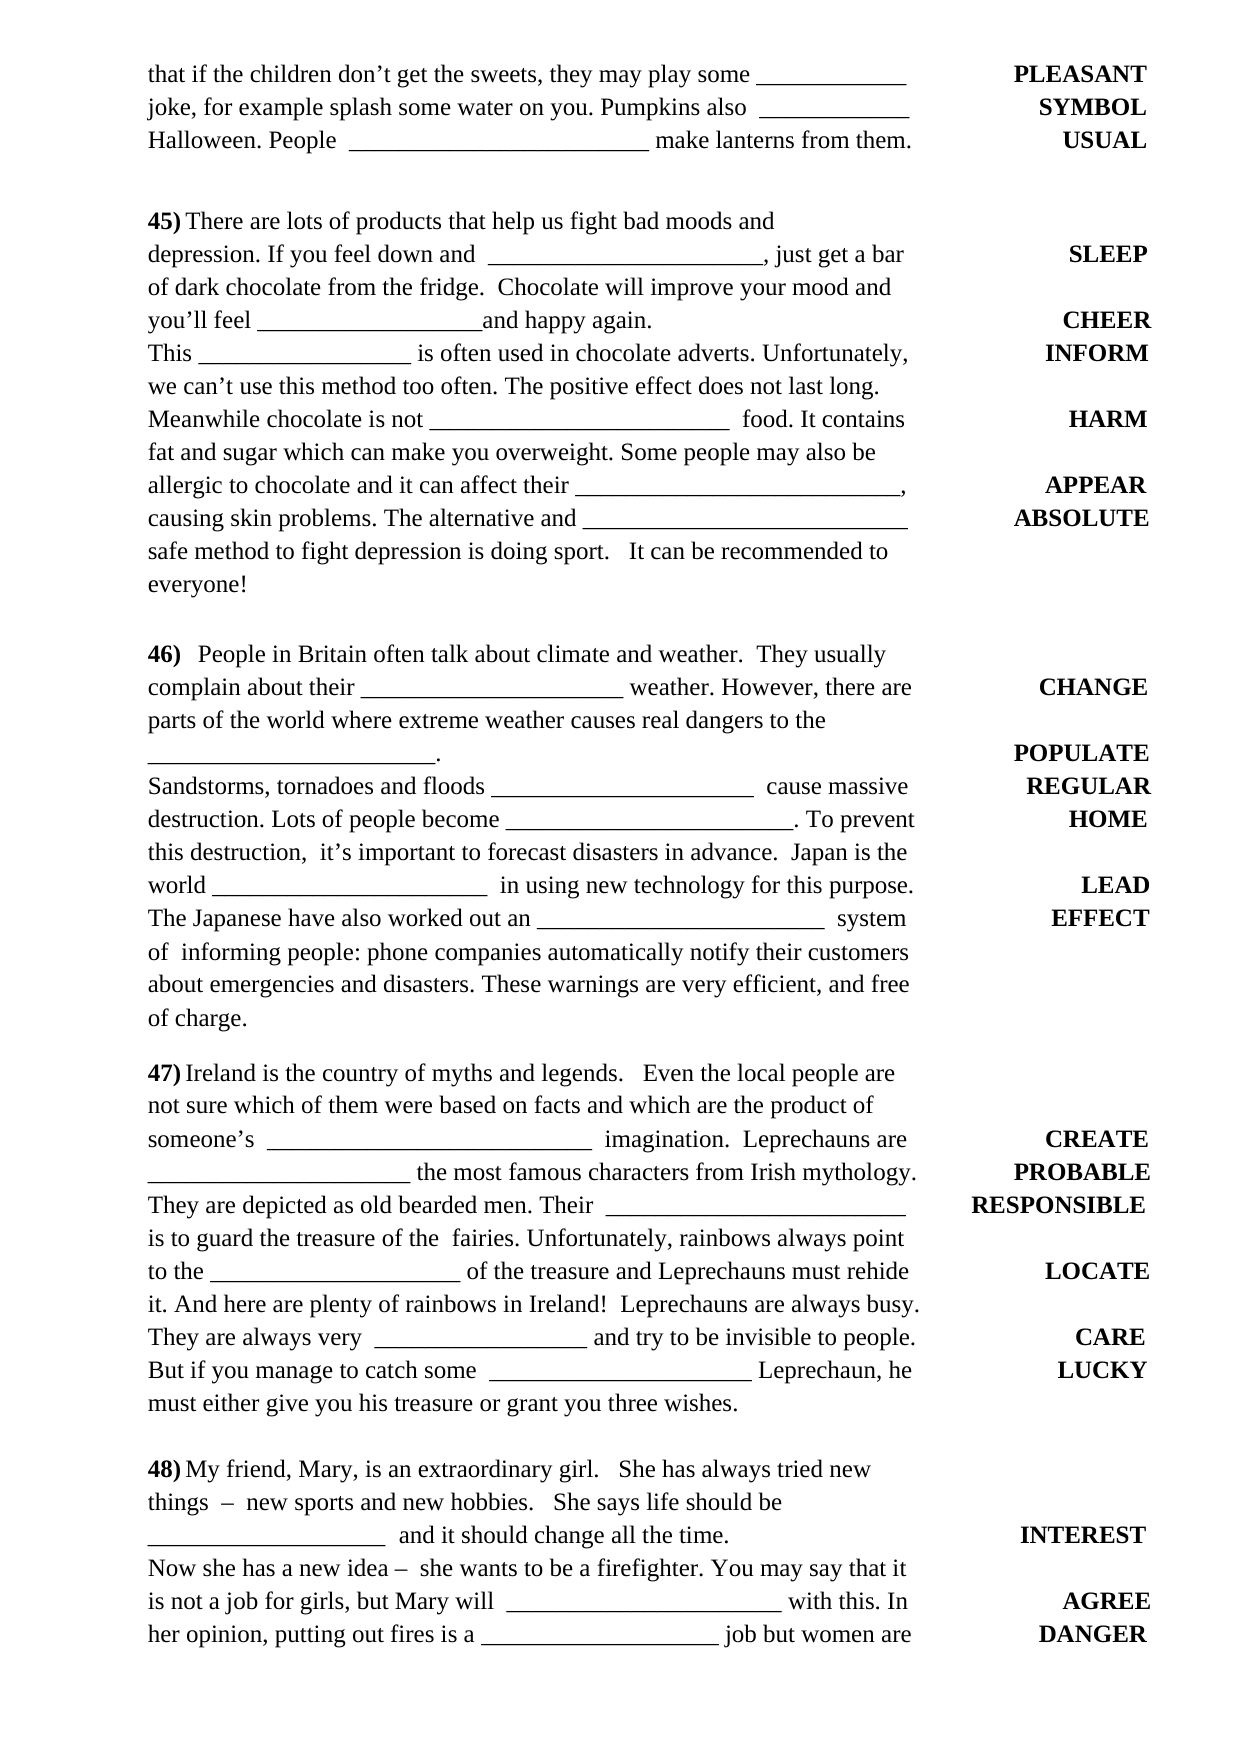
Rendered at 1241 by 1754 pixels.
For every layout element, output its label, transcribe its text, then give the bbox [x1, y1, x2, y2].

text you’ll feel __________________and happy again. CHEER [148, 305, 1152, 334]
text Meanwhile chocolate is not ________________________ food. It contains HARM [148, 404, 1152, 433]
text But if you manage to catch some _____________________ Leprechaun, he LUCKY [148, 1355, 1152, 1383]
text This _________________ is often used in chocolate adverts. Unfortunately, INFORM [148, 338, 1152, 367]
text They are always very _________________ and try to be invisible to people. CARE [148, 1322, 1152, 1351]
text The Japanese have also worked out an _______________________ system EFFECT [148, 903, 1152, 932]
text complain about their _____________________ weather. However, there are CHANGE [148, 672, 1152, 701]
text of charge. [148, 1003, 1152, 1031]
text ___________________ and it should change all the time. INTEREST [148, 1520, 1152, 1549]
text to the ____________________ of the treasure and Leprechauns must rehide LOCATE [148, 1256, 1152, 1284]
text world ______________________ in using new technology for this purpose. LEAD [148, 871, 1152, 899]
text is to guard the treasure of the fairies. Unfortunately, rainbows always point [148, 1223, 1152, 1251]
text Sandstorms, tornadoes and floods _____________________ cause massive REGULAR [148, 771, 1152, 800]
text Halloween. People ________________________ make lanterns from them. USUAL [148, 125, 1152, 154]
text parts of the world where extreme weather causes real dangers to the [148, 705, 1152, 734]
text joke, for example splash some water on you. Pumpkins also ____________ SYMBOL [148, 92, 1152, 121]
text _____________________ the most famous characters from Irish mythology. PROBABLE [148, 1157, 1152, 1185]
text her opinion, putting out fires is a ___________________ job but women are DANGER [148, 1619, 1152, 1648]
text is not a job for girls, but Mary will ______________________ with this. In AGREE [148, 1586, 1152, 1615]
text this destruction, it’s important to forecast disasters in advance. Japan is the [148, 837, 1152, 866]
text destruction. Lots of people become _______________________. To prevent HOME [148, 804, 1152, 833]
text Now she has a new idea – she wants to be a firefighter. You may say that it [148, 1553, 1152, 1582]
text _______________________. POPULATE [148, 738, 1152, 767]
text everyone! [148, 569, 1152, 598]
list People in Britain often talk about climate and weather. They usually [148, 639, 1152, 668]
list My friend, Mary, is an extraordinary girl. She has always tried new [148, 1454, 1152, 1483]
text it. And here are plenty of rainbows in Ireland! Leprechauns are always busy. [148, 1289, 1152, 1317]
text allergic to chocolate and it can affect their __________________________, APPEAR [148, 470, 1152, 499]
text must either give you his treasure or grant you three wishes. [148, 1388, 1152, 1417]
list There are lots of products that help us fight bad moods and [148, 206, 1152, 234]
list Ireland is the country of myths and legends. Even the local people are [148, 1058, 1152, 1086]
text someone’s __________________________ imagination. Leprechauns are CREATE [148, 1124, 1152, 1152]
text causing skin problems. The alternative and __________________________ ABSOLUTE [148, 503, 1152, 532]
text fat and sugar which can make you overweight. Some people may also be [148, 437, 1152, 466]
text things – new sports and new hobbies. She says life should be [148, 1487, 1152, 1516]
text They are depicted as old bearded men. Their ________________________ RESPONSIBLE [148, 1190, 1152, 1218]
text that if the children don’t get the sweets, they may play some ____________ PLEASANT [148, 59, 1152, 88]
text safe method to fight depression is doing sport. It can be recommended to [148, 536, 1152, 565]
text of informing people: phone companies automatically notify their customers [148, 937, 1152, 965]
text about emergencies and disasters. These warnings are very efficient, and free [148, 969, 1152, 998]
text depression. If you feel down and ______________________, just get a bar SLEEP [148, 239, 1152, 268]
text not sure which of them were based on facts and which are the product of [148, 1091, 1152, 1119]
text of dark chocolate from the fridge. Chocolate will improve your mood and [148, 272, 1152, 301]
text we can’t use this method too often. The positive effect does not last long. [148, 371, 1152, 400]
